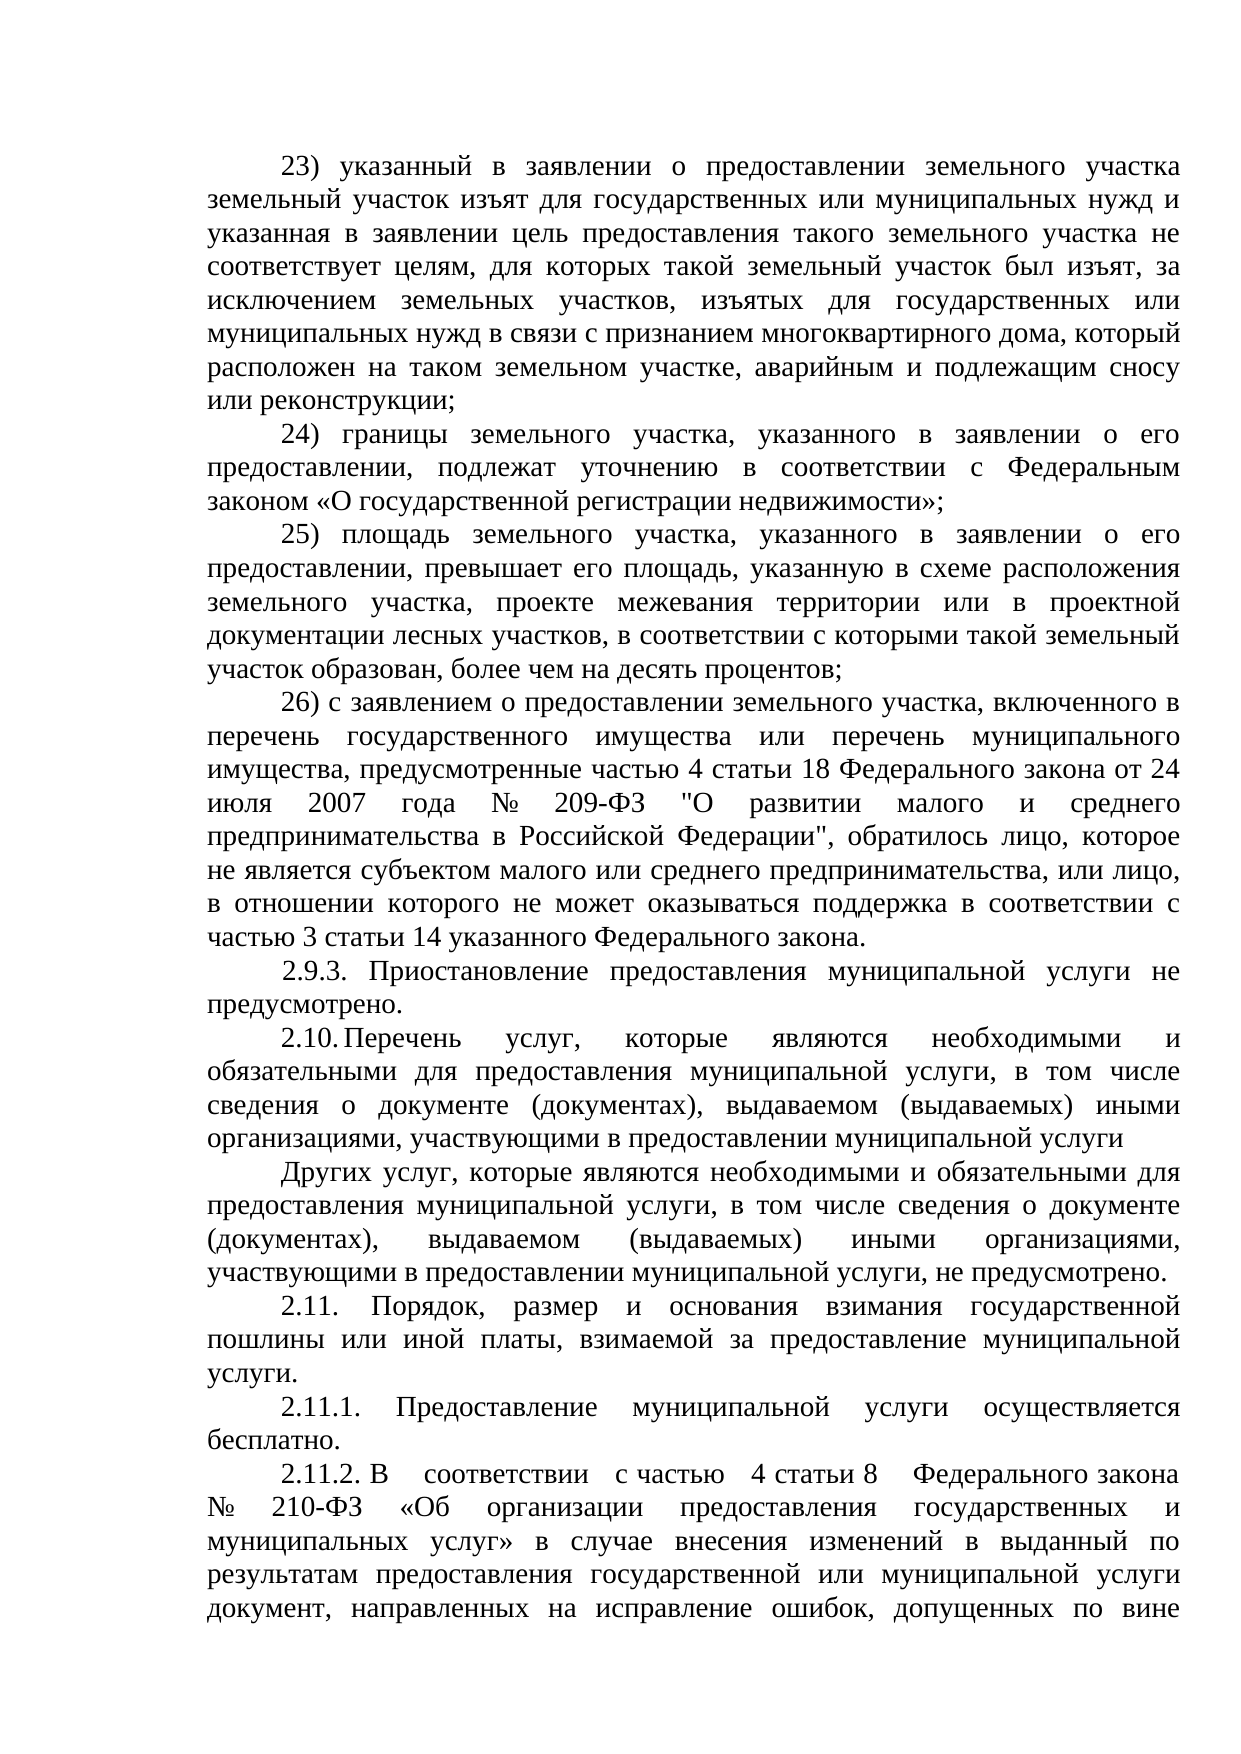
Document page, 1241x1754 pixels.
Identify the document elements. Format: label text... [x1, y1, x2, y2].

text 26) с заявлением о предоставлении земельного участка, включенного в перечень государственного имущества или перечень муниципального имущества, предусмотренные частью 4 статьи 18 Федерального закона от 24 июля 2007 года № 209-ФЗ "О развитии малого и среднего предпринимательства в Российской Федерации", обратилось лицо, которое не является субъектом малого или среднего предпринимательства, или лицо, в отношении которого не может оказываться поддержка в соответствии с частью 3 статьи 14 указанного Федерального закона. [207, 684, 1181, 953]
text 23) указанный в заявлении о предоставлении земельного участка земельный участок изъят для государственных или муниципальных нужд и указанная в заявлении цель предоставления такого земельного участка не соответствует целям, для которых такой земельный участок был изъят, за исключением земельных участков, изъятых для государственных или муниципальных нужд в связи с признанием многоквартирного дома, который расположен на таком земельном участке, аварийным и подлежащим сносу или реконструкции; [207, 148, 1181, 416]
text 25) площадь земельного участка, указанного в заявлении о его предоставлении, превышает его площадь, указанную в схеме расположения земельного участка, проекте межевания территории или в проектной документации лесных участков, в соответствии с которыми такой земельный участок образован, более чем на десять процентов; [207, 517, 1181, 684]
text 2.9.3. Приостановление предоставления муниципальной услуги не предусмотрено. [207, 953, 1181, 1020]
text 2.10. Перечень услуг, которые являются необходимыми и обязательными для предоставления муниципальной услуги, в том числе сведения о документе (документах), выдаваемом (выдаваемых) иными организациями, участвующими в предоставлении муниципальной услуги [207, 1020, 1181, 1154]
text 24) границы земельного участка, указанного в заявлении о его предоставлении, подлежат уточнению в соответствии с Федеральным законом «О государственной регистрации недвижимости»; [207, 416, 1181, 517]
text 2.11.1. Предоставление муниципальной услуги осуществляется бесплатно. [207, 1389, 1181, 1456]
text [207, 1456, 1181, 1623]
text Других услуг, которые являются необходимыми и обязательными для предоставления муниципальной услуги, в том числе сведения о документе (документах), выдаваемом (выдаваемых) иными организациями, участвующими в предоставлении муниципальной услуги, не предусмотрено. [207, 1154, 1181, 1288]
text 2.11. Порядок, размер и основания взимания государственной пошлины или иной платы, взимаемой за предоставление муниципальной услуги. [207, 1288, 1181, 1389]
